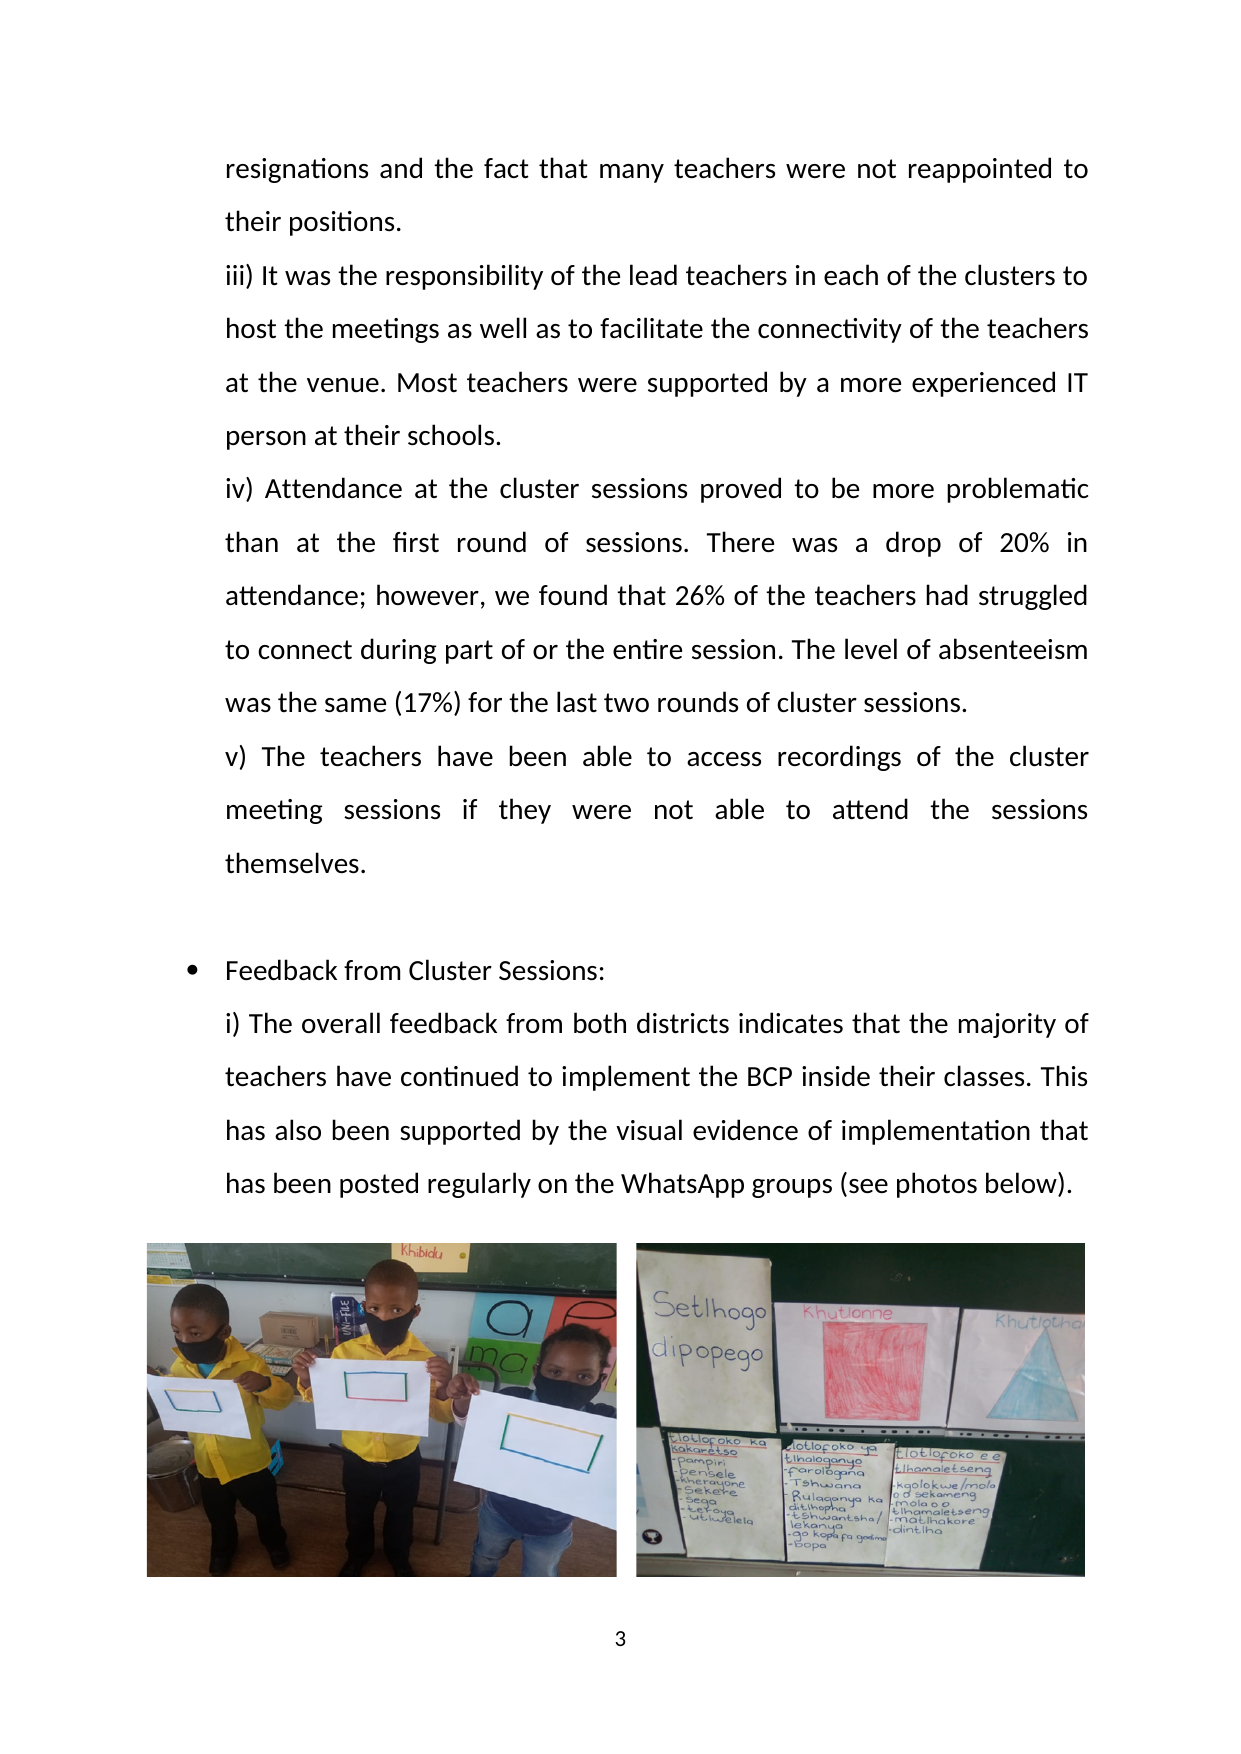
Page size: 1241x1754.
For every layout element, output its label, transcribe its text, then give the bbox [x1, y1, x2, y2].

list v) The teachers have been able to access recordings of the cluster meeting sessions if they were not able to attend the sessions themselves. [225, 738, 1090, 880]
picture [636, 1243, 1085, 1577]
list i) The overall feedback from both districts indicates that the majority of teachers have continued to implement the BCP inside their classes. This has also been supported by the visual evidence of implementation that has been posted regularly on the WhatsApp groups (see photos below). [225, 1005, 1090, 1201]
list Feedback from Cluster Sessions: [187, 952, 1090, 987]
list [225, 150, 1090, 239]
list iii) It was the responsibility of the lead teachers in each of the clusters to host the meetings as well as to facilitate the connectivity of the teachers at the venue. Most teachers were supported by a more experienced IT person at their schools. [225, 257, 1090, 453]
list iv) Attendance at the cluster sessions proved to be more problematic than at the first round of sessions. There was a drop of 20% in attendance; however, we found that 26% of the teachers had struggled to connect during part of or the entire session. The level of absenteeism was the same (17%) for the last two rounds of cluster sessions. [225, 471, 1090, 720]
picture [146, 1243, 617, 1577]
